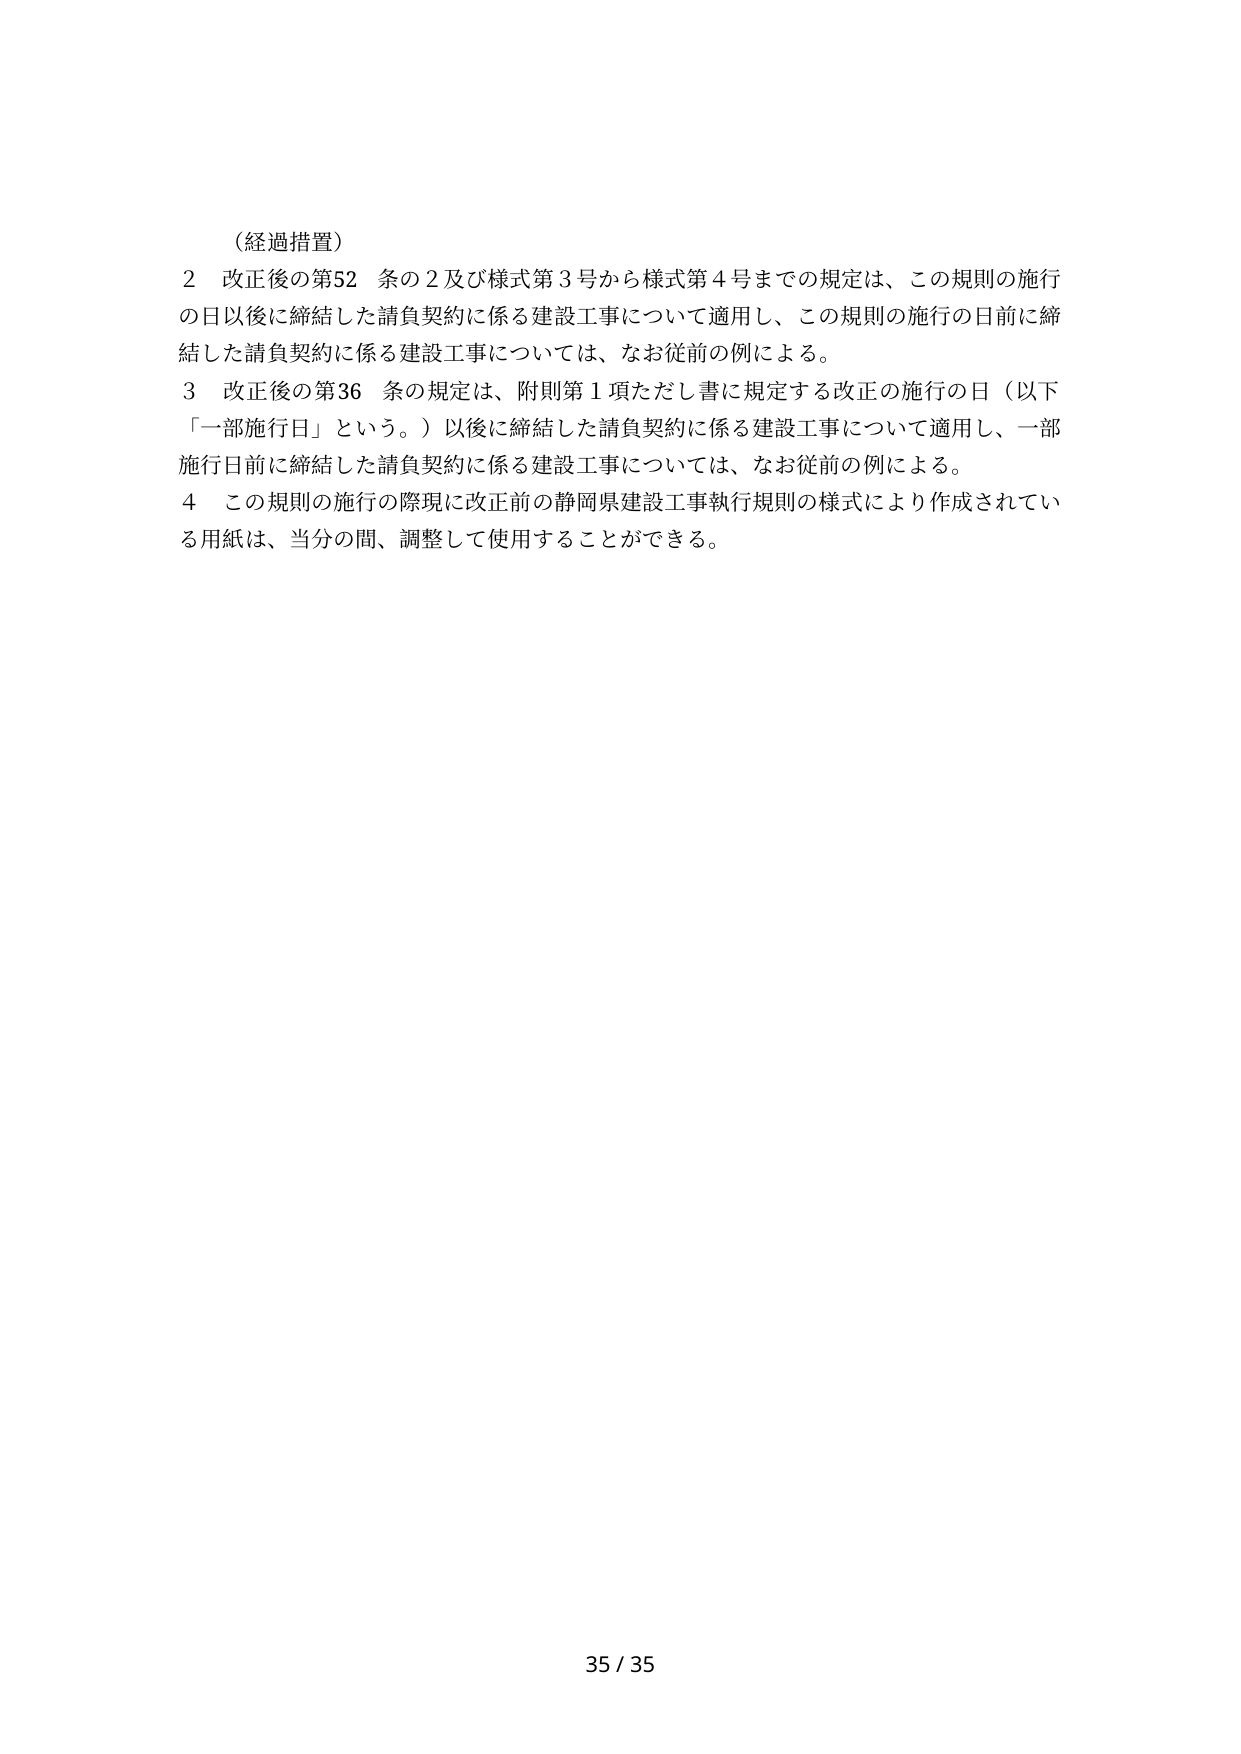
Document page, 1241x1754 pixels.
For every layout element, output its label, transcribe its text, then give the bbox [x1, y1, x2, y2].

text ４ この規則の施行の際現に改正前の静岡県建設工事執行規則の様式により作成されている用紙は、当分の間、調整して使用することができる。 [157, 483, 1062, 557]
text ２ 改正後の第52条の２及び様式第３号から様式第４号までの規定は、この規則の施行の日以後に締結した請負契約に係る建設工事について適用し、この規則の施行の日前に締結した請負契約に係る建設工事については、なお従前の例による。 [157, 259, 1062, 371]
text ３ 改正後の第36条の規定は、附則第１項ただし書に規定する改正の施行の日（以下「一部施行日」という。）以後に締結した請負契約に係る建設工事について適用し、一部施行日前に締結した請負契約に係る建設工事については、なお従前の例による。 [157, 371, 1062, 483]
text （経過措置） [201, 222, 1062, 259]
